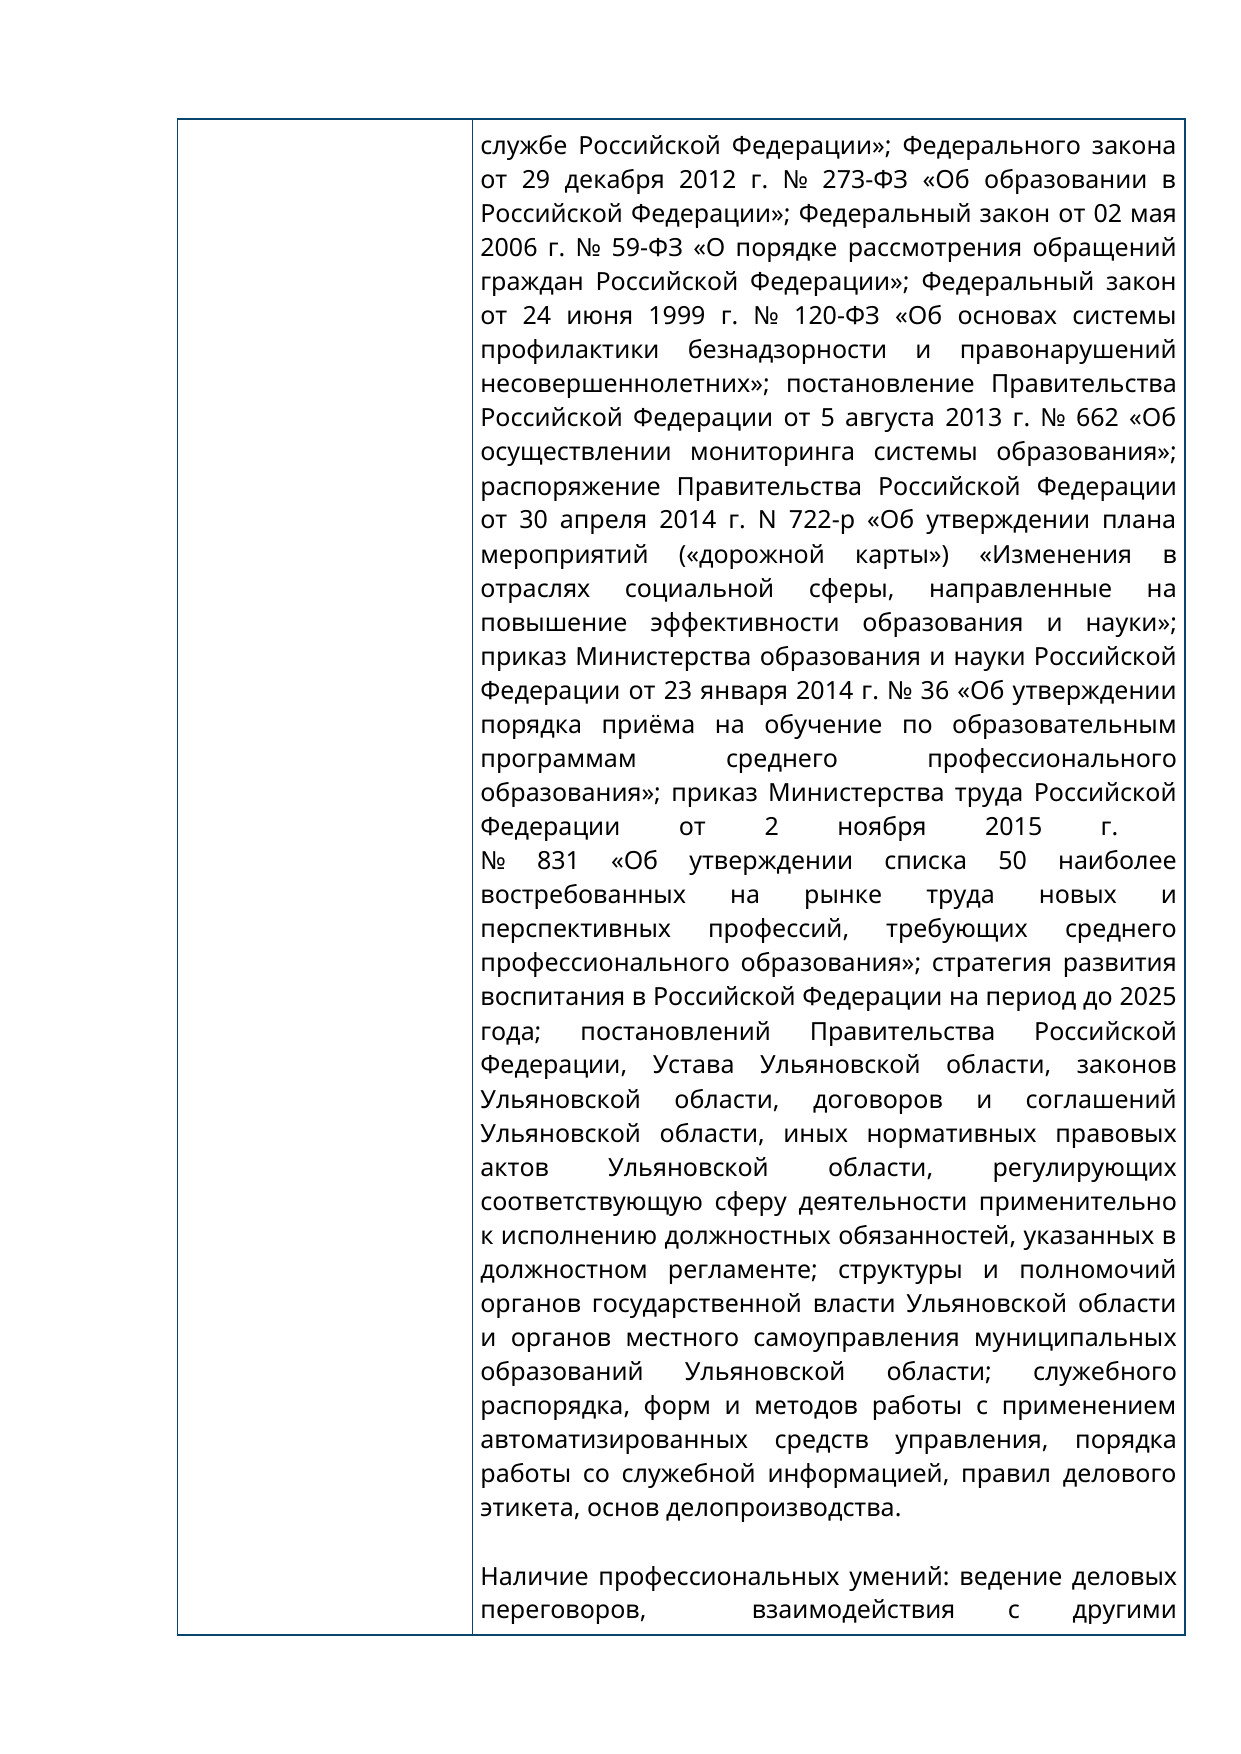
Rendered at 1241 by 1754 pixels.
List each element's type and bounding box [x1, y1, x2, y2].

table_cell [178, 120, 472, 1634]
table_cell [473, 120, 1184, 1634]
